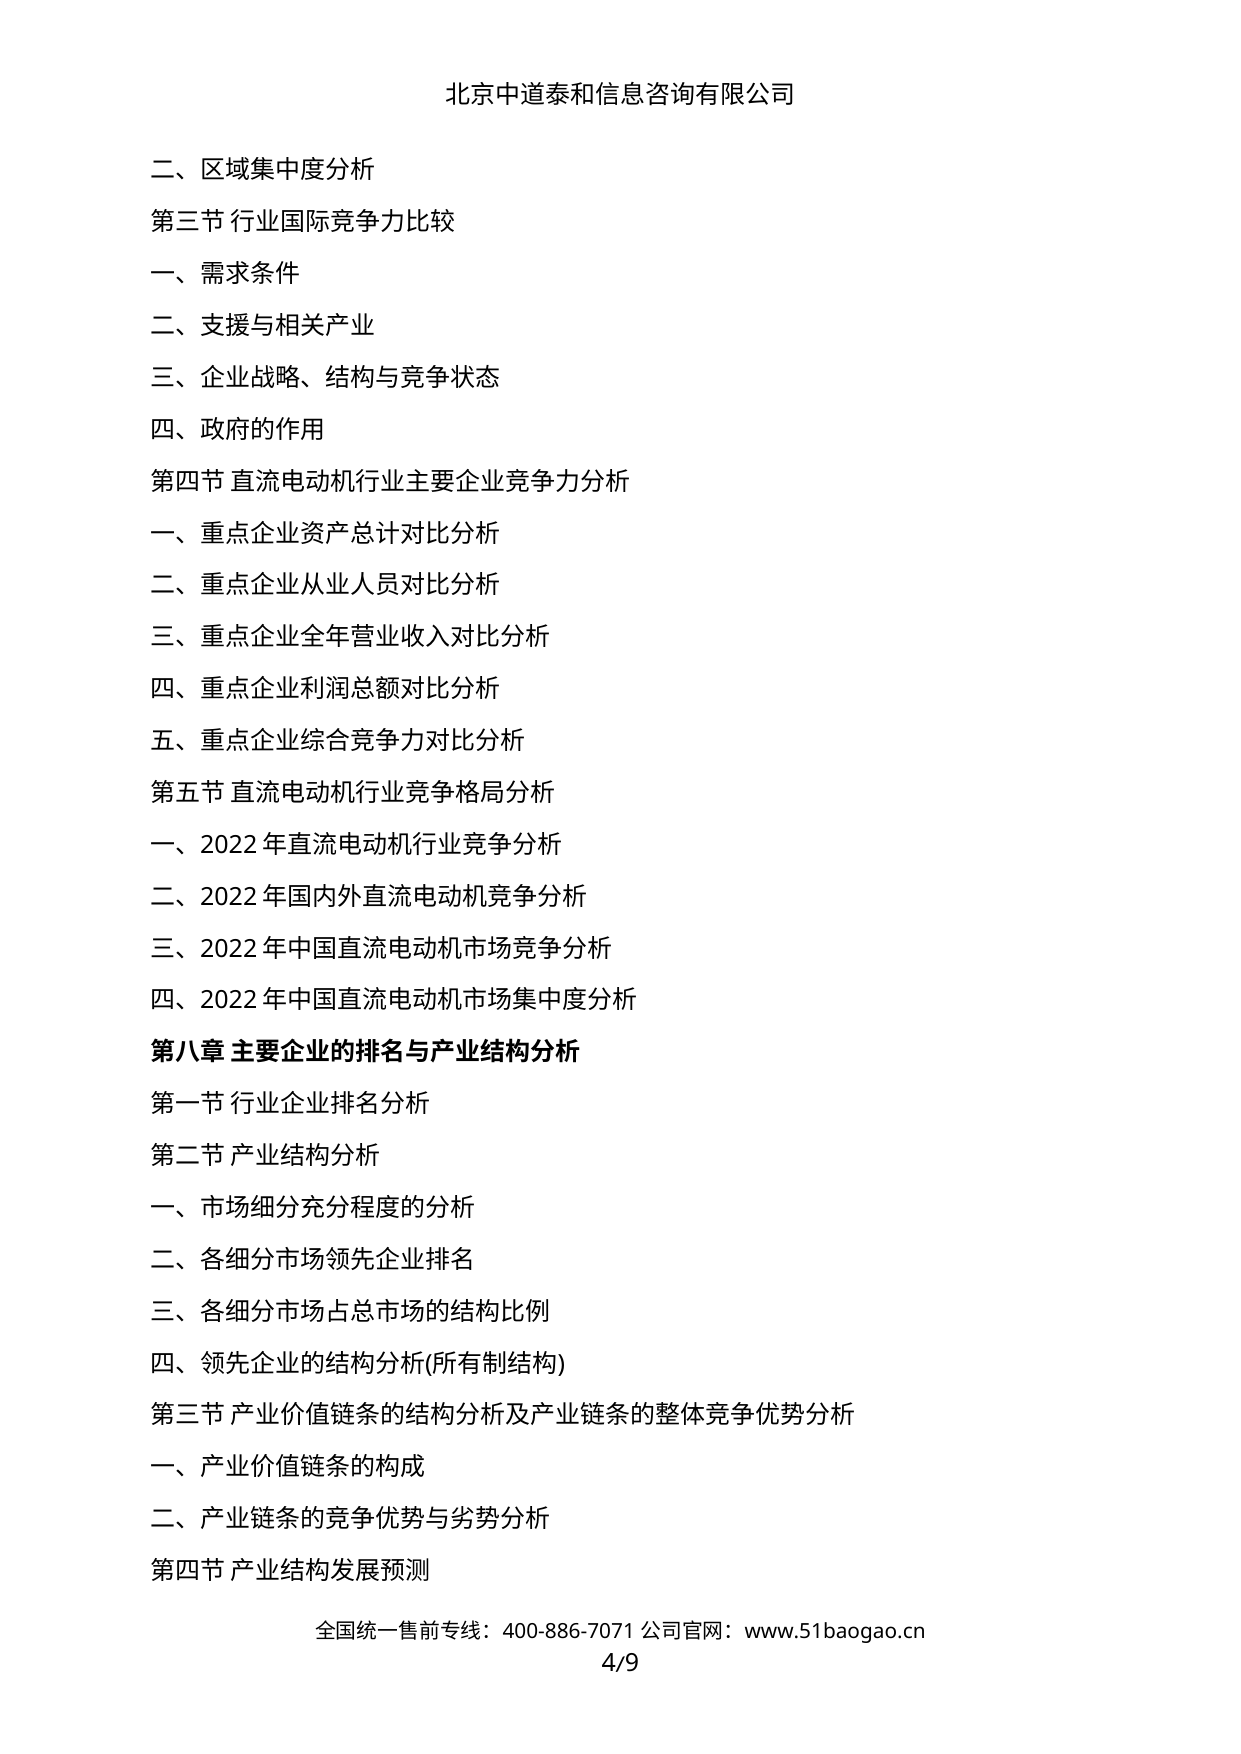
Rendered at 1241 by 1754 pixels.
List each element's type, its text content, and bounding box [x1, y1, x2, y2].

text 第八章 主要企业的排名与产业结构分析 [150, 1032, 1090, 1068]
text 第三节 行业国际竞争力比较 [150, 202, 1090, 238]
text 二、各细分市场领先企业排名 [150, 1239, 1090, 1276]
text 三、2022年中国直流电动机市场竞争分析 [150, 928, 1090, 964]
text 二、2022年国内外直流电动机竞争分析 [150, 876, 1090, 912]
text 三、各细分市场占总市场的结构比例 [150, 1291, 1090, 1327]
text 第四节 直流电动机行业主要企业竞争力分析 [150, 461, 1090, 497]
text 一、需求条件 [150, 254, 1090, 290]
text 二、重点企业从业人员对比分析 [150, 565, 1090, 601]
text 四、2022年中国直流电动机市场集中度分析 [150, 980, 1090, 1016]
text 第二节 产业结构分析 [150, 1136, 1090, 1172]
text 四、领先企业的结构分析(所有制结构) [150, 1343, 1090, 1379]
text 三、重点企业全年营业收入对比分析 [150, 617, 1090, 653]
text 四、重点企业利润总额对比分析 [150, 669, 1090, 705]
text 一、产业价值链条的构成 [150, 1447, 1090, 1483]
text 三、企业战略、结构与竞争状态 [150, 357, 1090, 394]
text 五、重点企业综合竞争力对比分析 [150, 721, 1090, 757]
text 一、市场细分充分程度的分析 [150, 1187, 1090, 1224]
text 一、2022年直流电动机行业竞争分析 [150, 824, 1090, 861]
text 第一节 行业企业排名分析 [150, 1084, 1090, 1120]
text 第四节 产业结构发展预测 [150, 1551, 1090, 1587]
text 第三节 产业价值链条的结构分析及产业链条的整体竞争优势分析 [150, 1395, 1090, 1431]
text 四、政府的作用 [150, 409, 1090, 446]
text 第五节 直流电动机行业竞争格局分析 [150, 772, 1090, 809]
text 一、重点企业资产总计对比分析 [150, 513, 1090, 549]
text 二、产业链条的竞争优势与劣势分析 [150, 1499, 1090, 1535]
text 二、区域集中度分析 [150, 150, 1090, 186]
text 二、支援与相关产业 [150, 306, 1090, 342]
